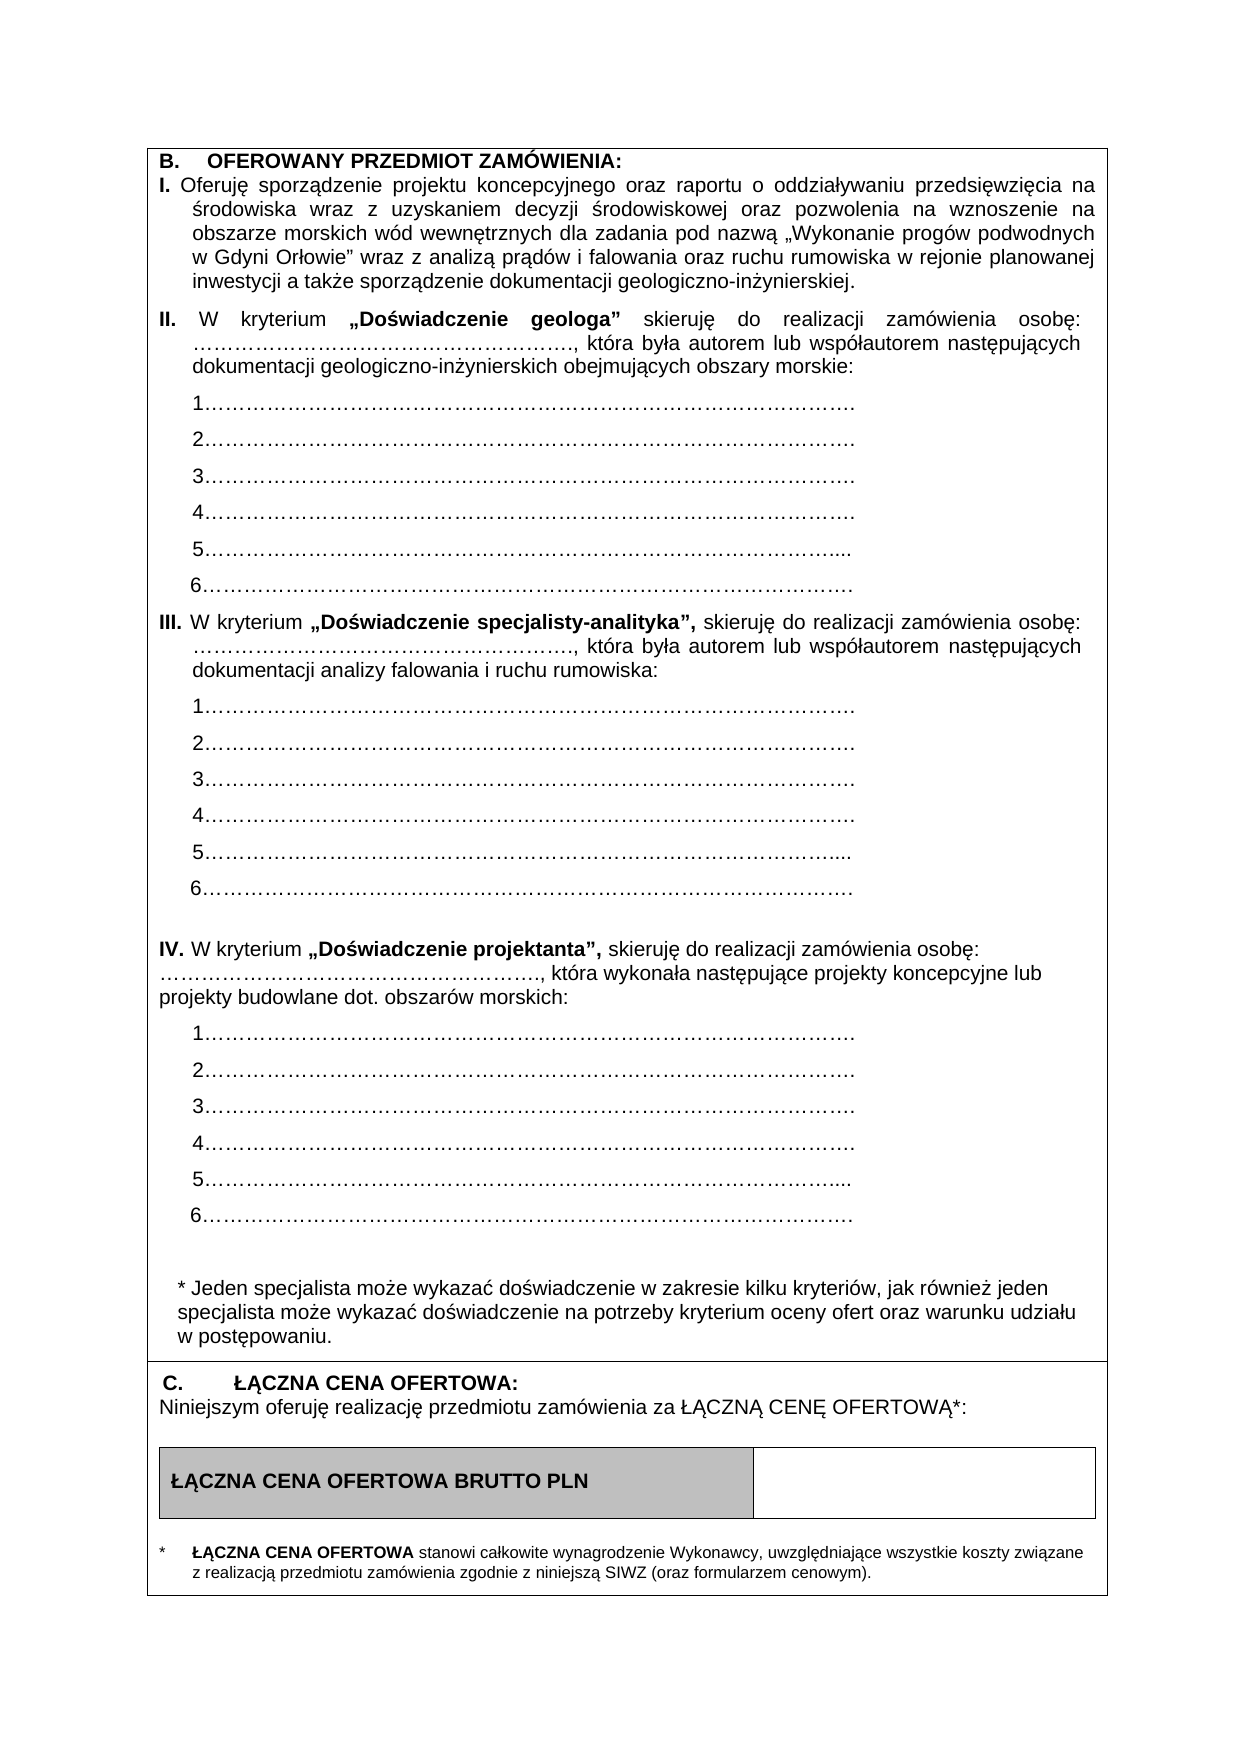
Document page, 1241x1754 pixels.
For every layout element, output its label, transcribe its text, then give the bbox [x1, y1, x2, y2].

table_cell ŁĄCZNA CENA OFERTOWA: Niniejszym oferuję realizację przedmiotu zamówienia za ŁĄCZNĄ CENĘ OFERTOWĄ***nia za ŁĄCZNĄ CENĘ OFERTOWĄ**riumma w rozdziale III SIWZmacją o podstawie do dysponowania tymi osobami, konania zamówienia, a: * ŁĄCZNA CENA OFERTOWA stanowi całkowite wynagrodzenie Wykonawcy, uwzględniające wszystkie koszty związane z realizacją przedmiotu zamówienia zgodnie z niniejszą SIWZ (oraz formularzem cenowym). [148, 1362, 1107, 1595]
table_cell OFEROWANY PRZEDMIOT ZAMÓWIENIA: I. Oferuję sporządzenie projektu koncepcyjnego oraz raportu o oddziaływaniu przedsięwzięcia na środowiska wraz z uzyskaniem decyzji środowiskowej oraz pozwolenia na wznoszenie na obszarze morskich wód wewnętrznych dla zadania pod nazwą „Wykonanie progów podwodnych w Gdyni Orłowie” wraz z analizą prądów i falowania oraz ruchu rumowiska w rejonie planowanej inwestycji a także sporządzenie dokumentacji geologiczno-inżynierskiej. II. W kryterium „Doświadczenie geologa” skieruję do realizacji zamówienia osobę: ………………………………………………., która była autorem lub współautorem następujących dokumentacji geologiczno-inżynierskich obejmujących obszary morskie: 1…………………………………………………………………………………. 2…………………………………………………………………………………. 3…………………………………………………………………………………. 4…………………………………………………………………………………. 5……………………………………………………………………………….... 6…………………………………………………………………………………. III. W kryterium „Doświadczenie specjalisty-analityka”, skieruję do realizacji zamówienia osobę: ………………………………………………., która była autorem lub współautorem następujących dokumentacji analizy falowania i ruchu rumowiska: 1…………………………………………………………………………………. 2…………………………………………………………………………………. 3…………………………………………………………………………………. 4…………………………………………………………………………………. 5……………………………………………………………………………….... 6…………………………………………………………………………………. IV. W kryterium „Doświadczenie projektanta”, skieruję do realizacji zamówienia osobę: ………………………………………………., która wykonała następujące projekty koncepcyjne lub projekty budowlane dot. obszarów morskich: 1…………………………………………………………………………………. 2…………………………………………………………………………………. 3…………………………………………………………………………………. 4…………………………………………………………………………………. 5……………………………………………………………………………….... 6…………………………………………………………………………………. * Jeden specjalista może wykazać doświadczenie w zakresie kilku kryteriów, jak również jeden specjalista może wykazać doświadczenie na potrzeby kryterium oceny ofert oraz warunku udziału w postępowaniu. [148, 149, 1107, 1361]
